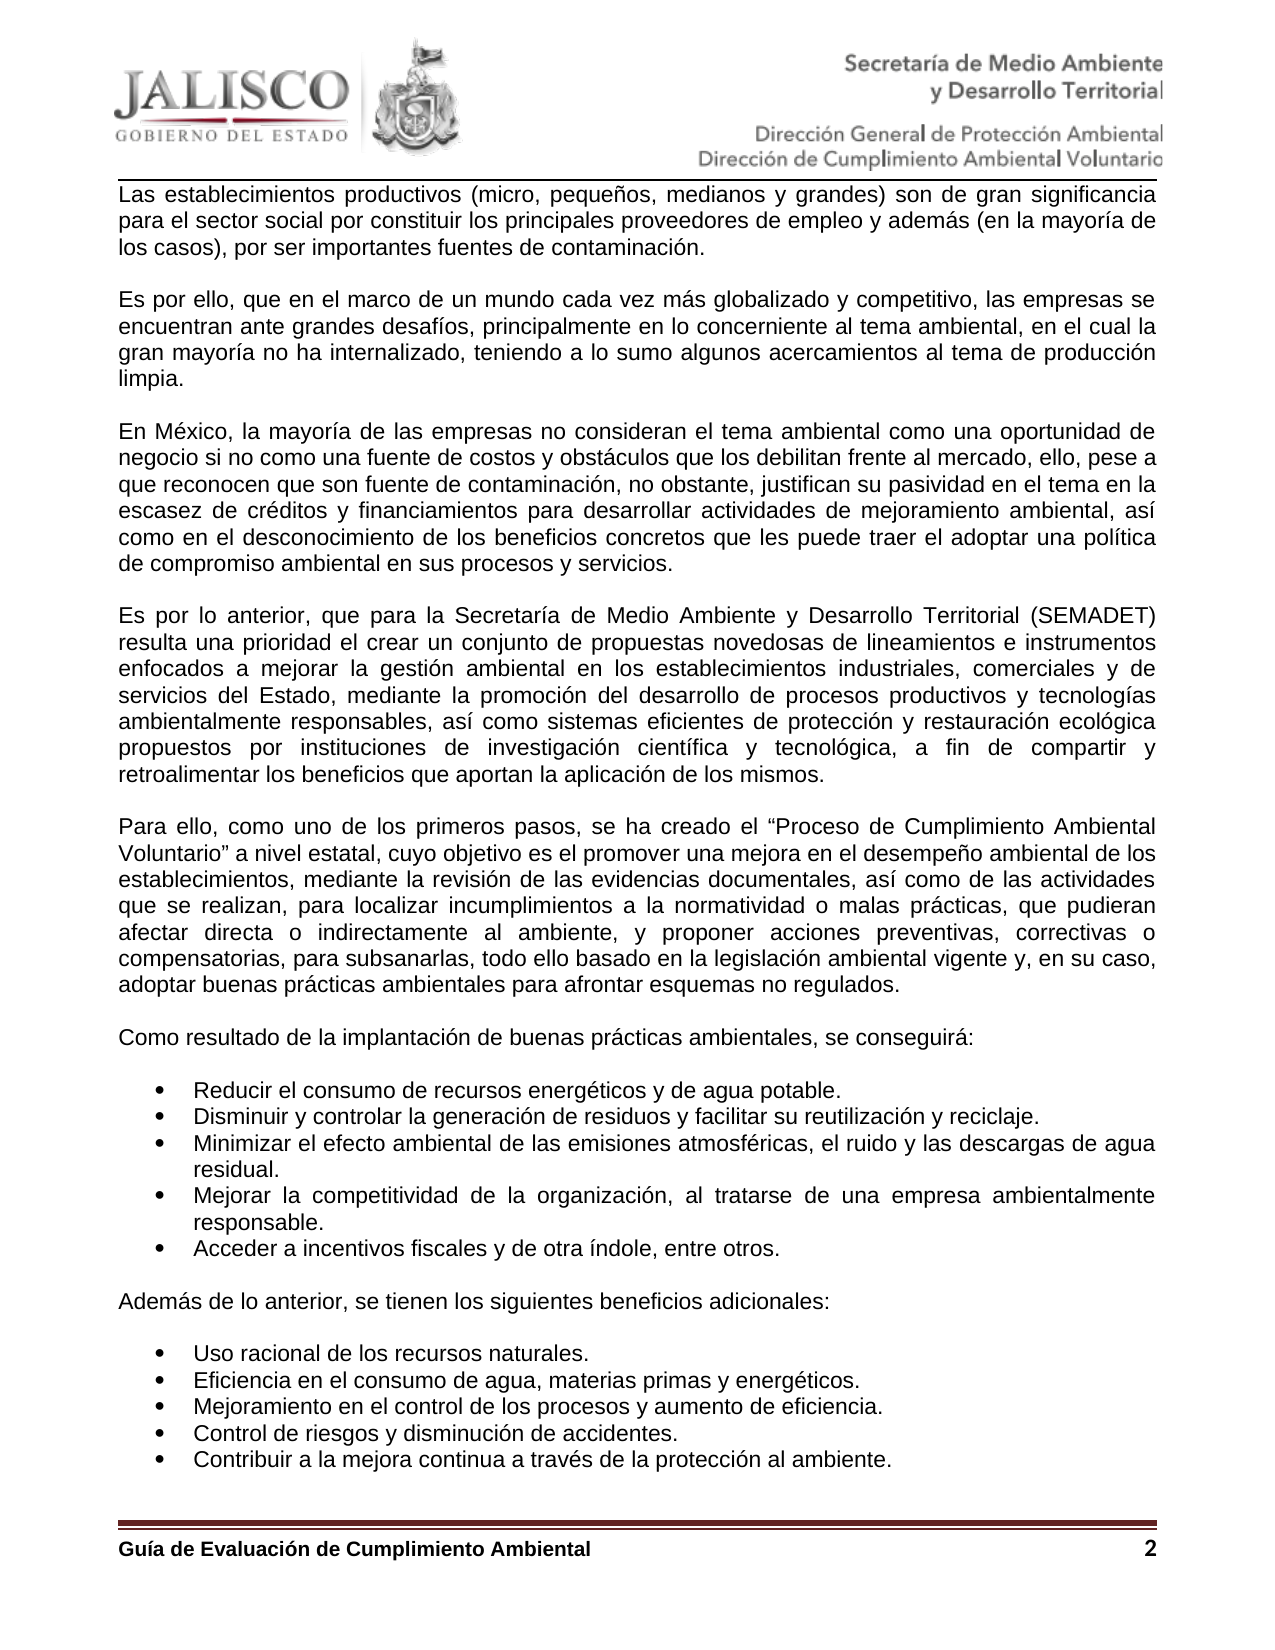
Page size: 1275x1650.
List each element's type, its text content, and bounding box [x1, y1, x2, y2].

list Mejoramiento en el control de los procesos y aumento de eficiencia. [156, 1393, 1157, 1419]
text Es por lo anterior, que para la Secretaría de Medio Ambiente y Desarrollo Territorial (SEMADET) resulta una prioridad el crear un conjunto de propuestas novedosas de lineamientos e instrumentos enfocados a mejorar la gestión ambiental en los establecimientos industriales, comerciales y de servicios del Estado, mediante la promoción del desarrollo de procesos productivos y tecnologías ambientalmente responsables, así como sistemas eficientes de protección y restauración ecológica propuestos por instituciones de investigación científica y tecnológica, a fin de compartir y retroalimentar los beneficios que aportan la aplicación de los mismos. [118, 602, 1157, 787]
text Para ello, como uno de los primeros pasos, se ha creado el “Proceso de Cumplimiento Ambiental Voluntario” a nivel estatal, cuyo objetivo es el promover una mejora en el desempeño ambiental de los establecimientos, mediante la revisión de las evidencias documentales, así como de las actividades que se realizan, para localizar incumplimientos a la normatividad o malas prácticas, que pudieran afectar directa o indirectamente al ambiente, y proponer acciones preventivas, correctivas o compensatorias, para subsanarlas, todo ello basado en la legislación ambiental vigente y, en su caso, adoptar buenas prácticas ambientales para afrontar esquemas no regulados. [118, 813, 1157, 998]
list Disminuir y controlar la generación de residuos y facilitar su reutilización y reciclaje. [156, 1103, 1157, 1129]
text Como resultado de la implantación de buenas prácticas ambientales, se conseguirá: [118, 1024, 1157, 1051]
list Minimizar el efecto ambiental de las emisiones atmosféricas, el ruido y las descargas de agua residual. [156, 1129, 1157, 1182]
list Eficiencia en el consumo de agua, materias primas y energéticos. [156, 1367, 1157, 1393]
list Acceder a incentivos fiscales y de otra índole, entre otros. [156, 1235, 1157, 1261]
text Es por ello, que en el marco de un mundo cada vez más globalizado y competitivo, las empresas se encuentran ante grandes desafíos, principalmente en lo concerniente al tema ambiental, en el cual la gran mayoría no ha internalizado, teniendo a lo sumo algunos acercamientos al tema de producción limpia. [118, 286, 1157, 392]
text En México, la mayoría de las empresas no consideran el tema ambiental como una oportunidad de negocio si no como una fuente de costos y obstáculos que los debilitan frente al mercado, ello, pese a que reconocen que son fuente de contaminación, no obstante, justifican su pasividad en el tema en la escasez de créditos y financiamientos para desarrollar actividades de mejoramiento ambiental, así como en el desconocimiento de los beneficios concretos que les puede traer el adoptar una política de compromiso ambiental en sus procesos y servicios. [118, 418, 1157, 576]
list Uso racional de los recursos naturales. [156, 1340, 1157, 1367]
text Además de lo anterior, se tienen los siguientes beneficios adicionales: [118, 1288, 1157, 1314]
list Reducir el consumo de recursos energéticos y de agua potable. [156, 1077, 1157, 1103]
list Control de riesgos y disminución de accidentes. [156, 1419, 1157, 1446]
list Mejorar la competitividad de la organización, al tratarse de una empresa ambientalmente responsable. [156, 1182, 1157, 1235]
list Contribuir a la mejora continua a través de la protección al ambiente. [156, 1446, 1157, 1472]
text Las establecimientos productivos (micro, pequeños, medianos y grandes) son de gran significancia para el sector social por constituir los principales proveedores de empleo y además (en la mayoría de los casos), por ser importantes fuentes de contaminación. [118, 181, 1157, 260]
